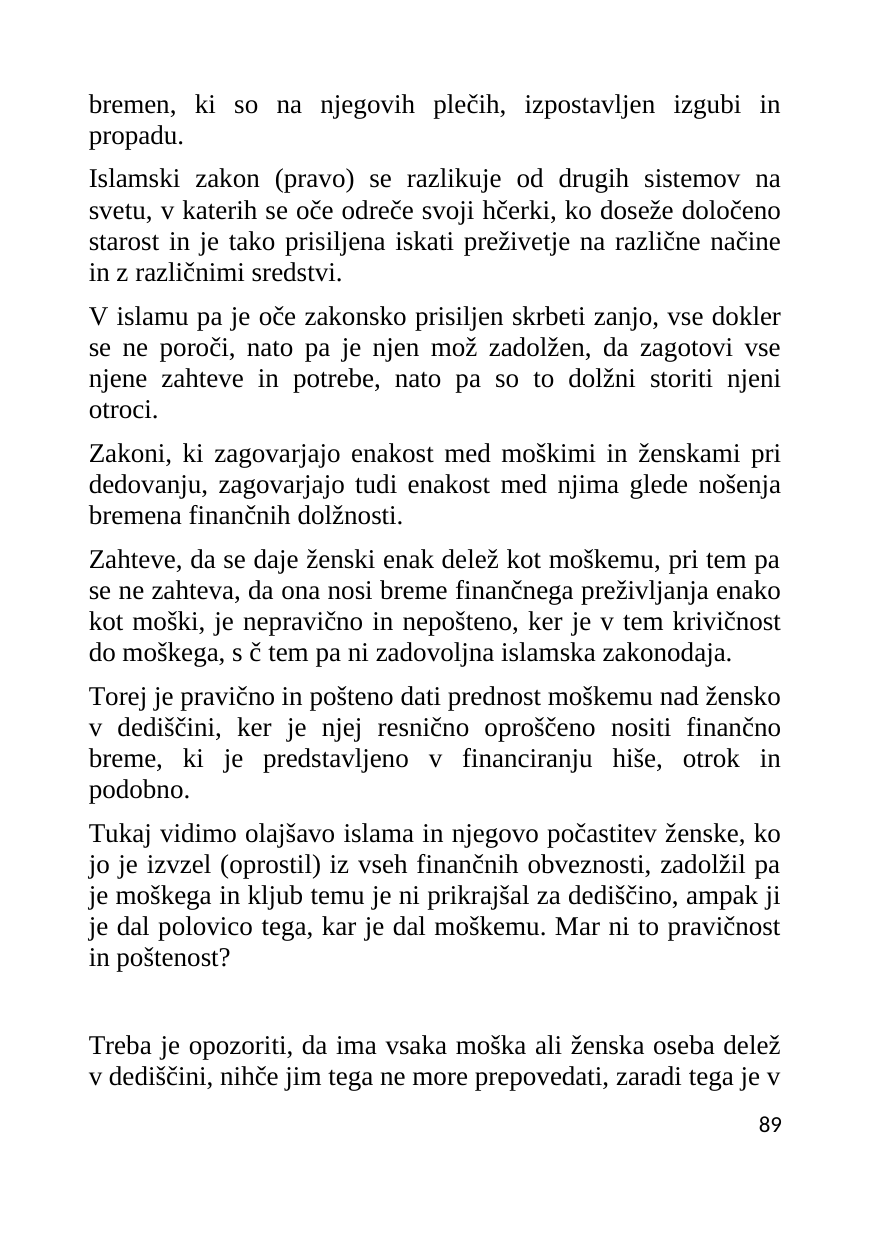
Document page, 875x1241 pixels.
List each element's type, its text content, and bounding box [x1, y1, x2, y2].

text Zakoni, ki zagovarjajo enakost med moškimi in ženskami pri dedovanju, zagovarjajo tudi enakost med njima glede nošenja bremena finančnih dolžnosti. [88, 437, 782, 530]
text Tukaj vidimo olajšavo islama in njegovo počastitev ženske, ko jo je izvzel (oprostil) iz vseh finančnih obveznosti, zadolžil pa je moškega in kljub temu je ni prikrajšal za dediščino, ampak ji je dal polovico tega, kar je dal moškemu. Mar ni to pravičnost in poštenost? [88, 817, 782, 973]
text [88, 1029, 782, 1091]
text Torej je pravično in pošteno dati prednost moškemu nad žensko v dediščini, ker je njej resnično oproščeno nositi finančno breme, ki je predstavljeno v financiranju hiše, otrok in podobno. [88, 680, 782, 804]
text Islamski zakon (pravo) se razlikuje od drugih sistemov na svetu, v katerih se oče odreče svoji hčerki, ko doseže določeno starost in je tako prisiljena iskati preživetje na različne načine in z različnimi sredstvi. [88, 163, 782, 287]
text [88, 88, 782, 150]
text Zahteve, da se daje ženski enak delež kot moškemu, pri tem pa se ne zahteva, da ona nosi breme finančnega preživljanja enako kot moški, je nepravično in nepošteno, ker je v tem krivičnost do moškega, s č tem pa ni zadovoljna islamska zakonodaja. [88, 543, 782, 667]
text V islamu pa je oče zakonsko prisiljen skrbeti zanjo, vse dokler se ne poroči, nato pa je njen mož zadolžen, da zagotovi vse njene zahteve in potrebe, nato pa so to dolžni storiti njeni otroci. [88, 300, 782, 424]
